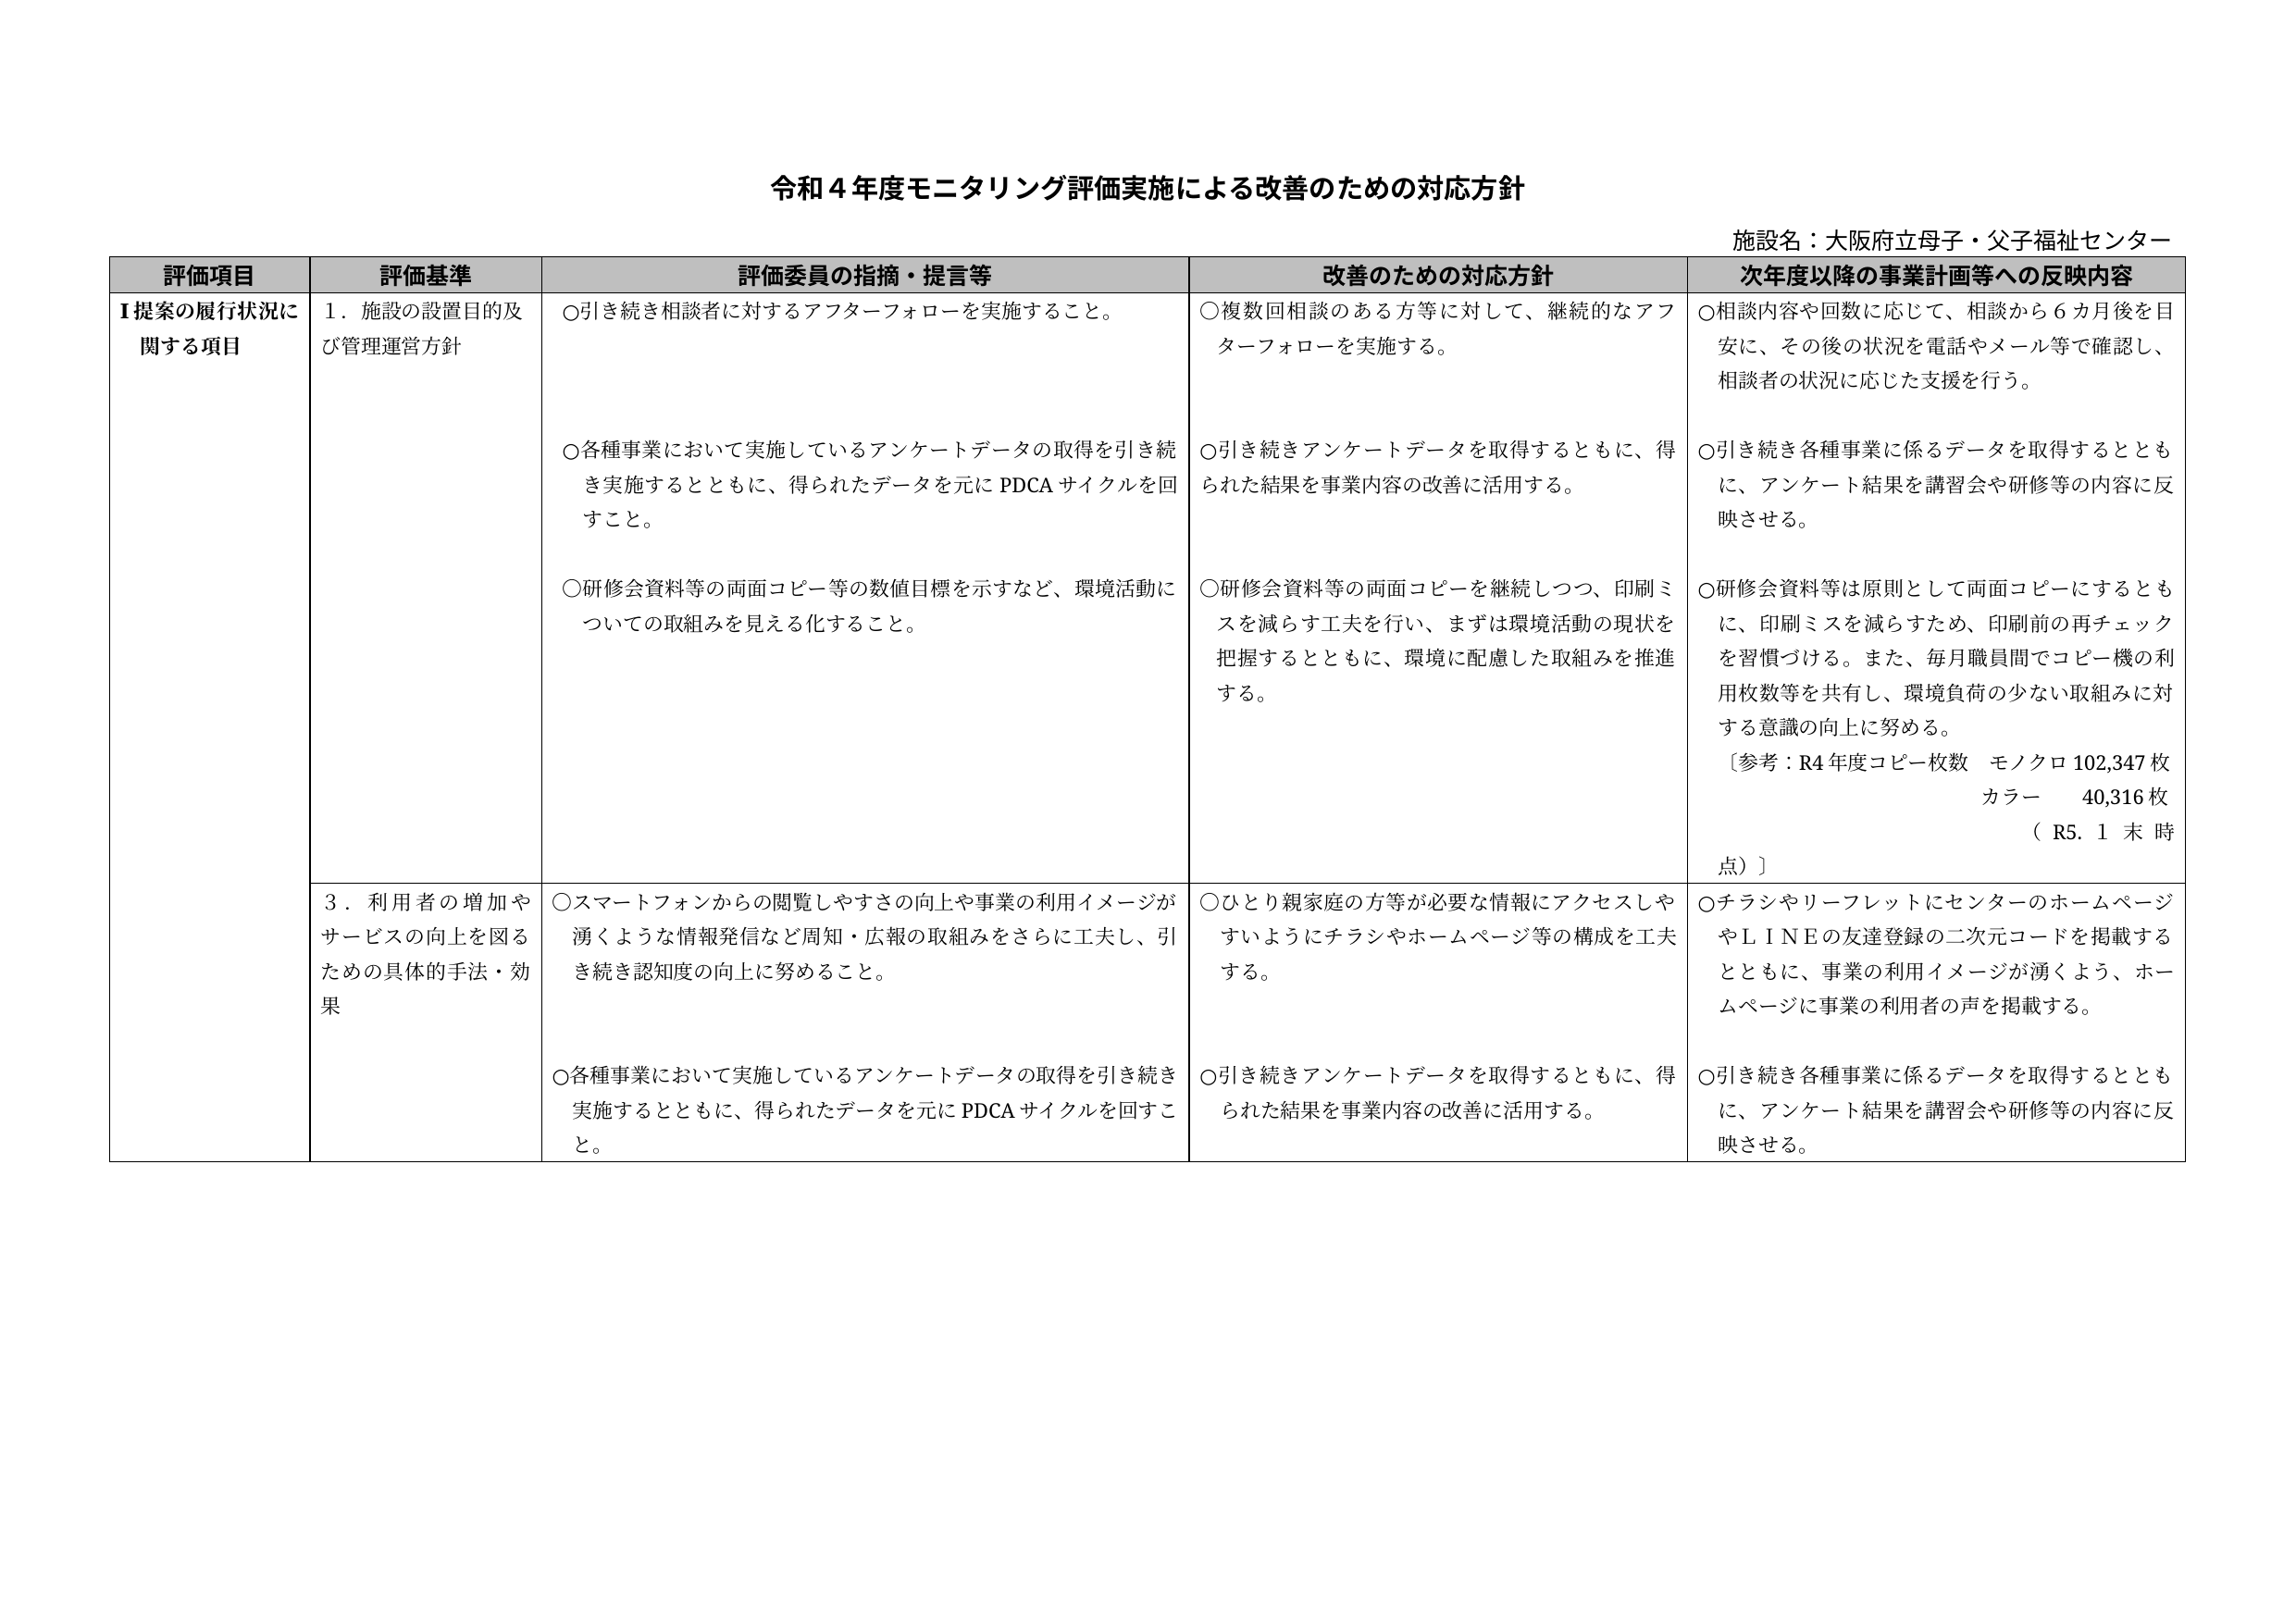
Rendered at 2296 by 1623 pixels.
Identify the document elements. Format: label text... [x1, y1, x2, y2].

text 令和４年度モニタリング評価実施による改善のための対応方針 [109, 152, 2186, 221]
table_cell ○チラシやリーフレットにセンターのホームページやＬＩＮＥの友達登録の二次元コードを掲載するとともに、事業の利用イメージが湧くよう、ホームページに事業の利用者の声を掲載する。 ○引き続き各種事業に係るデータを取得するとともに、アンケート結果を講習会や研修等の内容に反映させる。 [1688, 884, 2185, 1161]
table_header 評価委員の指摘・提言等 [542, 257, 1188, 292]
table_cell Ⅰ提案の履行状況に関する項目 [110, 293, 309, 1161]
table_cell 〇スマートフォンからの閲覧しやすさの向上や事業の利用イメージが湧くような情報発信など周知・広報の取組みをさらに工夫し、引き続き認知度の向上に努めること。 ○各種事業において実施しているアンケートデータの取得を引き続き実施するとともに、得られたデータを元にPDCAサイクルを回すこと。 [542, 884, 1188, 1161]
table_cell ○引き続き相談者に対するアフターフォローを実施すること。 ○各種事業において実施しているアンケートデータの取得を引き続き実施するとともに、得られたデータを元にPDCAサイクルを回すこと。 〇研修会資料等の両面コピー等の数値目標を示すなど、環境活動についての取組みを見える化すること。 [542, 293, 1188, 883]
table_header 評価項目 [110, 257, 309, 292]
table_cell １．施設の設置目的及 び管理運営方針 [311, 293, 541, 883]
table_cell ○相談内容や回数に応じて、相談から６カ月後を目安に、その後の状況を電話やメール等で確認し、相談者の状況に応じた支援を行う。 ○引き続き各種事業に係るデータを取得するとともに、アンケート結果を講習会や研修等の内容に反映させる。 ○研修会資料等は原則として両面コピーにするともに、印刷ミスを減らすため、印刷前の再チェックを習慣づける。また、毎月職員間でコピー機の利用枚数等を共有し、環境負荷の少ない取組みに対する意識の向上に努める。 〔参考：R4年度コピー枚数 モノクロ102,347枚 カラー 40,316枚 （R5.１末時点）〕 [1688, 293, 2185, 883]
table_cell 〇複数回相談のある方等に対して、継続的なアフターフォローを実施する。 ○引き続きアンケートデータを取得するともに、得られた結果を事業内容の改善に活用する。 〇研修会資料等の両面コピーを継続しつつ、印刷ミスを減らす工夫を行い、まずは環境活動の現状を把握するとともに、環境に配慮した取組みを推進する。 [1190, 293, 1687, 883]
text 施設名：大阪府立母子・父子福祉センター [109, 221, 2172, 256]
table_cell ３．利用者の増加やサービスの向上を図るための具体的手法・効果 [311, 884, 541, 1161]
table_header 次年度以降の事業計画等への反映内容 [1688, 257, 2185, 292]
table_cell 〇ひとり親家庭の方等が必要な情報にアクセスしやすいようにチラシやホームページ等の構成を工夫する。 ○引き続きアンケートデータを取得するともに、得られた結果を事業内容の改善に活用する。 [1190, 884, 1687, 1161]
table_header 評価基準 [311, 257, 541, 292]
table_header 改善のための対応方針 [1190, 257, 1687, 292]
